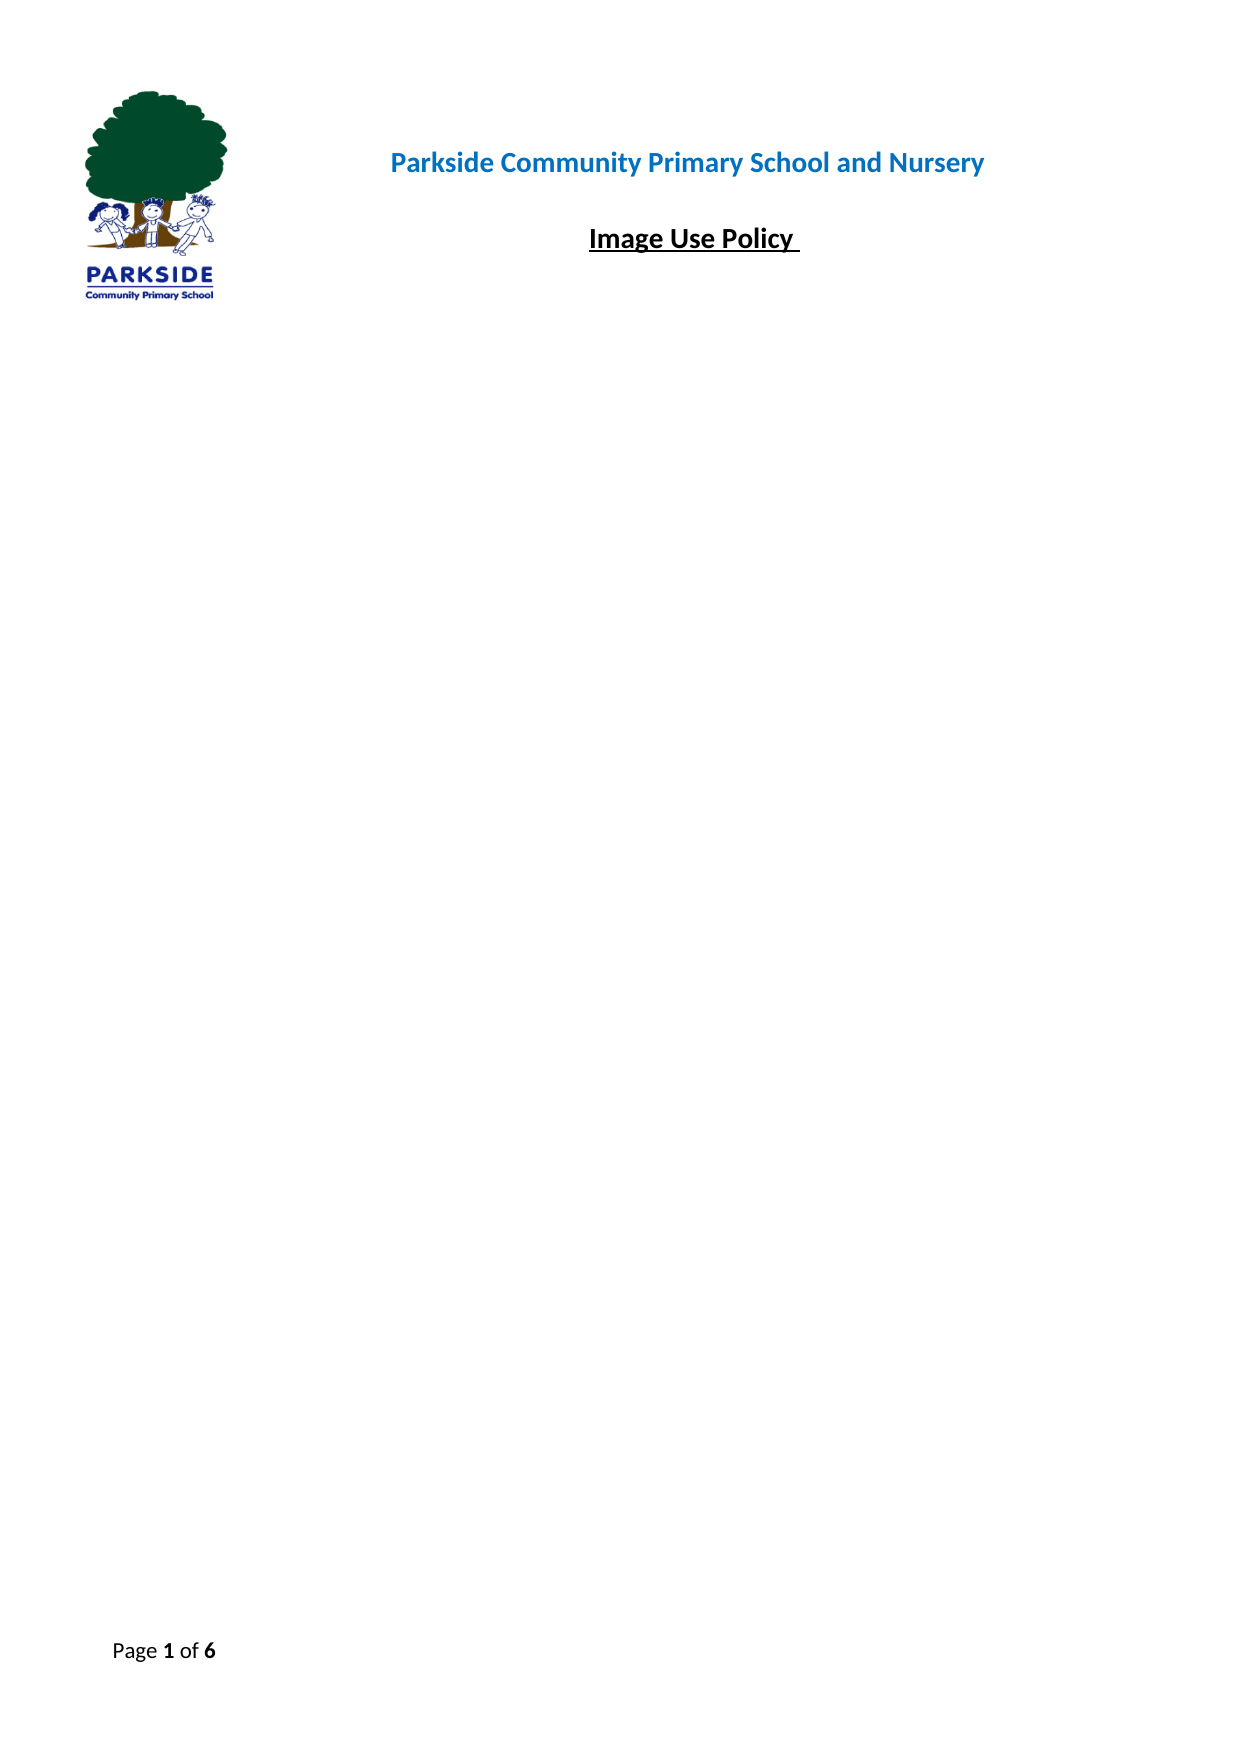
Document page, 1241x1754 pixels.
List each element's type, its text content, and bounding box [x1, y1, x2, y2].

text Image Use Policy [229, 220, 1134, 255]
text Parkside Community Primary School and Nursery [229, 144, 1128, 179]
picture [79, 86, 229, 303]
